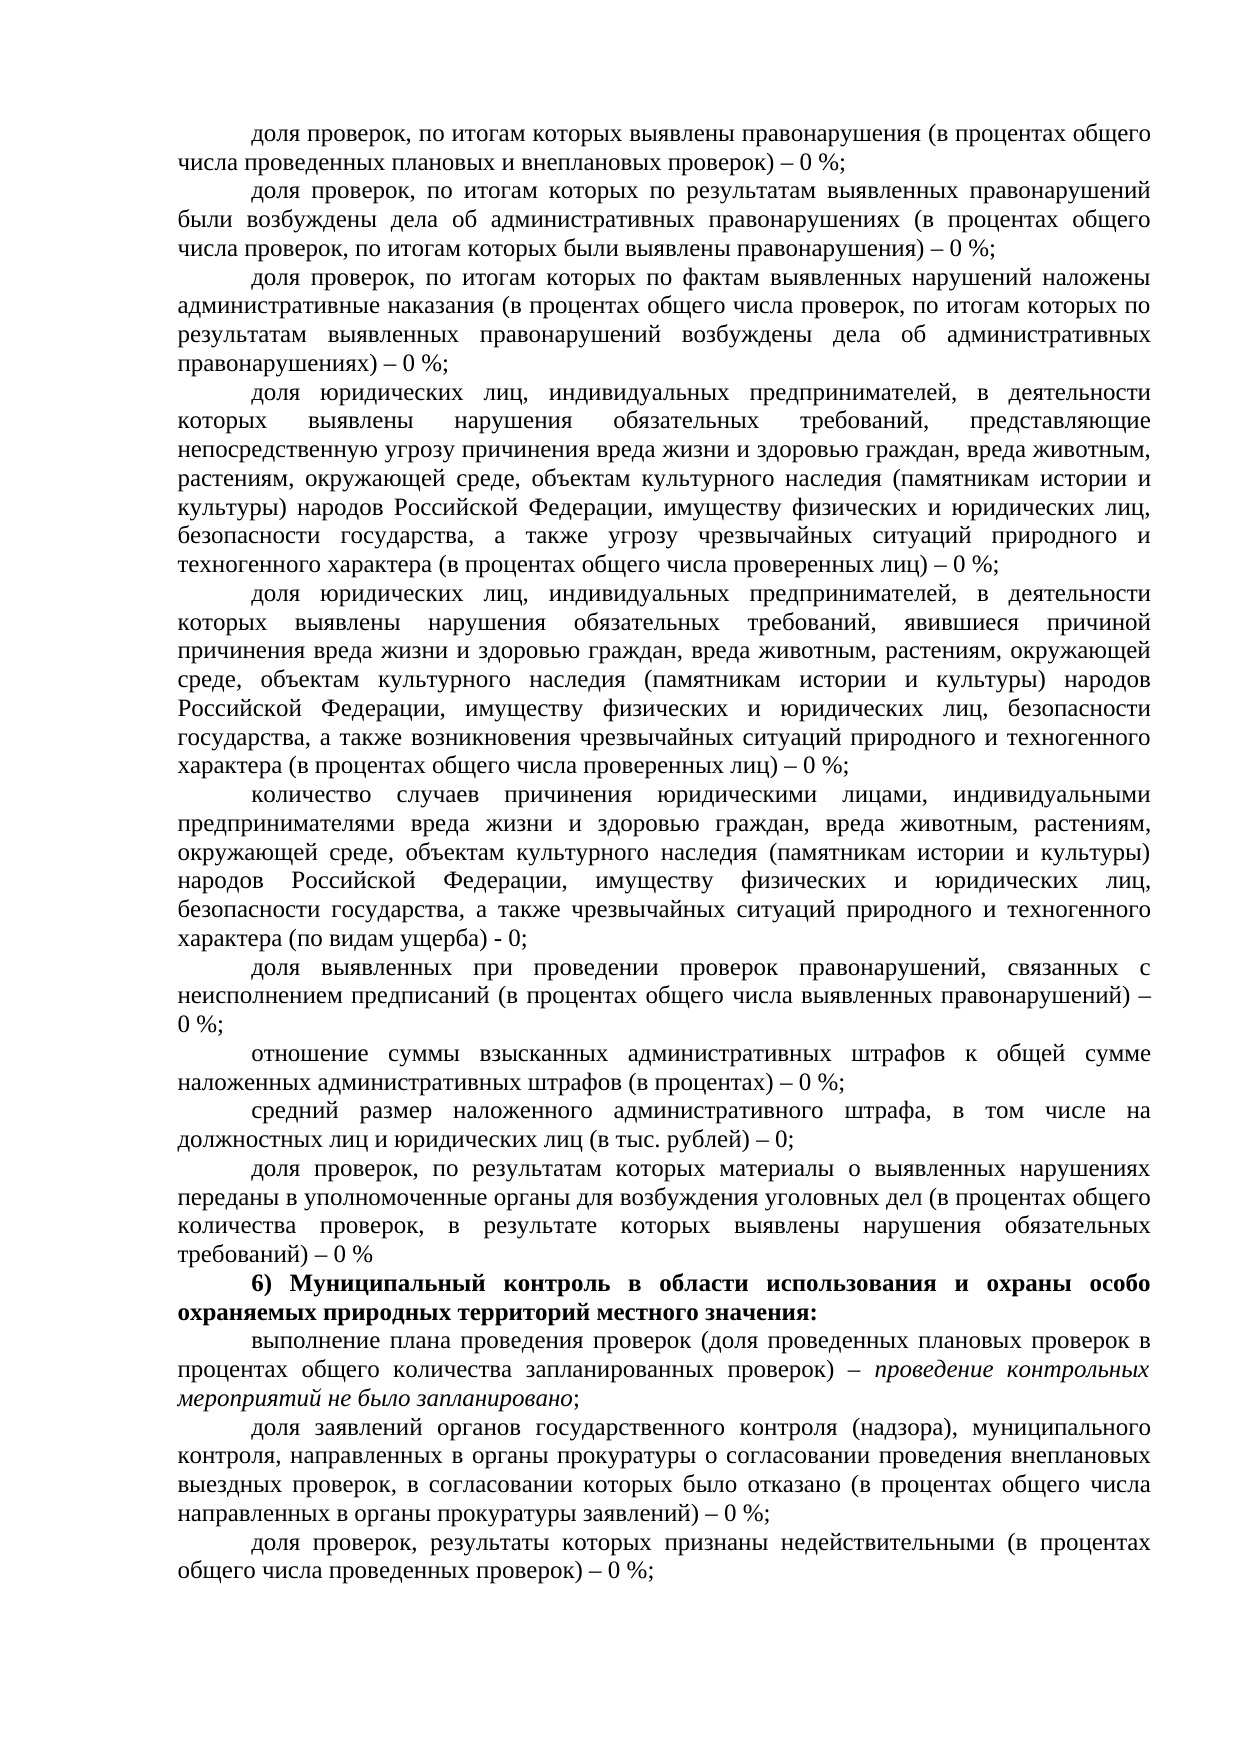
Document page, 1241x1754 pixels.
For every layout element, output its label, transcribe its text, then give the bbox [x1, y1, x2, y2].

text доля проверок, по итогам которых выявлены правонарушения (в процентах общего числа проведенных плановых и внеплановых проверок) – 0 %; [177, 118, 1152, 176]
text доля выявленных при проведении проверок правонарушений, связанных с неисполнением предписаний (в процентах общего числа выявленных правонарушений) – 0 %; [177, 952, 1152, 1038]
text доля юридических лиц, индивидуальных предпринимателей, в деятельности которых выявлены нарушения обязательных требований, представляющие непосредственную угрозу причинения вреда жизни и здоровью граждан, вреда животным, растениям, окружающей среде, объектам культурного наследия (памятникам истории и культуры) народов Российской Федерации, имуществу физических и юридических лиц, безопасности государства, а также угрозу чрезвычайных ситуаций природного и техногенного характера (в процентах общего числа проверенных лиц) – 0 %; [177, 377, 1152, 578]
text 6) Муниципальный контроль в области использования и охраны особо охраняемых природных территорий местного значения: [177, 1268, 1152, 1326]
text количество случаев причинения юридическими лицами, индивидуальными предпринимателями вреда жизни и здоровью граждан, вреда животным, растениям, окружающей среде, объектам культурного наследия (памятникам истории и культуры) народов Российской Федерации, имуществу физических и юридических лиц, безопасности государства, а также чрезвычайных ситуаций природного и техногенного характера (по видам ущерба) - 0; [177, 779, 1152, 952]
text выполнение плана проведения проверок (доля проведенных плановых проверок в процентах общего количества запланированных проверок) – проведение контрольных мероприятий не было запланировано; [177, 1326, 1152, 1412]
text доля юридических лиц, индивидуальных предпринимателей, в деятельности которых выявлены нарушения обязательных требований, явившиеся причиной причинения вреда жизни и здоровью граждан, вреда животным, растениям, окружающей среде, объектам культурного наследия (памятникам истории и культуры) народов Российской Федерации, имуществу физических и юридических лиц, безопасности государства, а также возникновения чрезвычайных ситуаций природного и техногенного характера (в процентах общего числа проверенных лиц) – 0 %; [177, 578, 1152, 779]
text доля проверок, по результатам которых материалы о выявленных нарушениях переданы в уполномоченные органы для возбуждения уголовных дел (в процентах общего количества проверок, в результате которых выявлены нарушения обязательных требований) – 0 % [177, 1153, 1152, 1268]
text доля проверок, по итогам которых по фактам выявленных нарушений наложены административные наказания (в процентах общего числа проверок, по итогам которых по результатам выявленных правонарушений возбуждены дела об административных правонарушениях) – 0 %; [177, 262, 1152, 377]
text средний размер наложенного административного штрафа, в том числе на должностных лиц и юридических лиц (в тыс. рублей) – 0; [177, 1096, 1152, 1153]
text доля проверок, по итогам которых по результатам выявленных правонарушений были возбуждены дела об административных правонарушениях (в процентах общего числа проверок, по итогам которых были выявлены правонарушения) – 0 %; [177, 176, 1152, 262]
text доля проверок, результаты которых признаны недействительными (в процентах общего числа проведенных проверок) – 0 %; [177, 1527, 1152, 1584]
text доля заявлений органов государственного контроля (надзора), муниципального контроля, направленных в органы прокуратуры о согласовании проведения внеплановых выездных проверок, в согласовании которых было отказано (в процентах общего числа направленных в органы прокуратуры заявлений) – 0 %; [177, 1412, 1152, 1527]
text отношение суммы взысканных административных штрафов к общей сумме наложенных административных штрафов (в процентах) – 0 %; [177, 1038, 1152, 1096]
